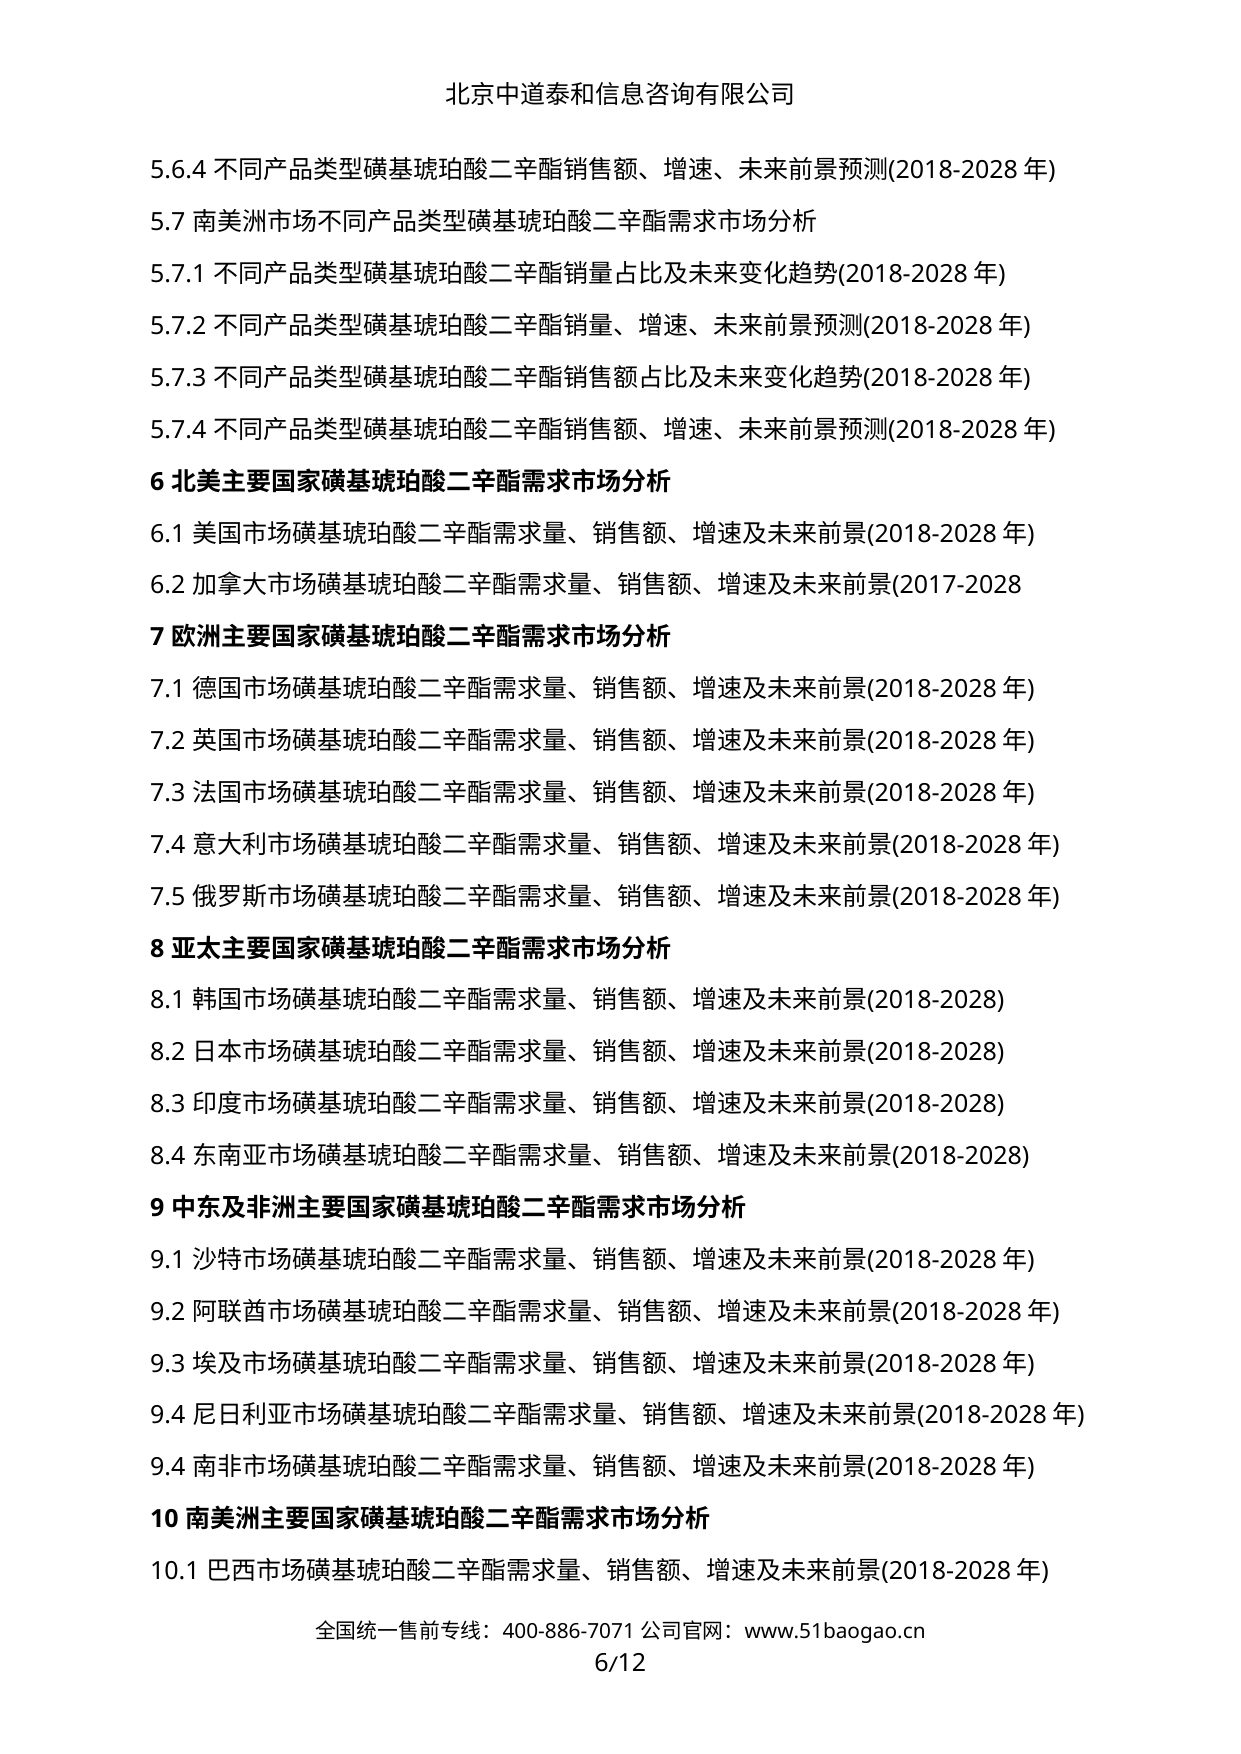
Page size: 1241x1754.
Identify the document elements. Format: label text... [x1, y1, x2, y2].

text 6.2 加拿大市场磺基琥珀酸二辛酯需求量、销售额、增速及未来前景(2017-2028 [150, 565, 1090, 601]
text 9.4 尼日利亚市场磺基琥珀酸二辛酯需求量、销售额、增速及未来前景(2018-2028年) [150, 1395, 1090, 1431]
text 5.7.4 不同产品类型磺基琥珀酸二辛酯销售额、增速、未来前景预测(2018-2028年) [150, 409, 1090, 446]
text 9 中东及非洲主要国家磺基琥珀酸二辛酯需求市场分析 [150, 1187, 1090, 1224]
text 5.7.1 不同产品类型磺基琥珀酸二辛酯销量占比及未来变化趋势(2018-2028年) [150, 254, 1090, 290]
text 8 亚太主要国家磺基琥珀酸二辛酯需求市场分析 [150, 928, 1090, 964]
text 6 北美主要国家磺基琥珀酸二辛酯需求市场分析 [150, 461, 1090, 497]
text 7.1 德国市场磺基琥珀酸二辛酯需求量、销售额、增速及未来前景(2018-2028年) [150, 669, 1090, 705]
text 9.4 南非市场磺基琥珀酸二辛酯需求量、销售额、增速及未来前景(2018-2028年) [150, 1447, 1090, 1483]
text 8.2 日本市场磺基琥珀酸二辛酯需求量、销售额、增速及未来前景(2018-2028) [150, 1032, 1090, 1068]
text 10 南美洲主要国家磺基琥珀酸二辛酯需求市场分析 [150, 1499, 1090, 1535]
text 9.3 埃及市场磺基琥珀酸二辛酯需求量、销售额、增速及未来前景(2018-2028年) [150, 1343, 1090, 1379]
text 8.1 韩国市场磺基琥珀酸二辛酯需求量、销售额、增速及未来前景(2018-2028) [150, 980, 1090, 1016]
text 8.3 印度市场磺基琥珀酸二辛酯需求量、销售额、增速及未来前景(2018-2028) [150, 1084, 1090, 1120]
text 7.2 英国市场磺基琥珀酸二辛酯需求量、销售额、增速及未来前景(2018-2028年) [150, 721, 1090, 757]
text 8.4 东南亚市场磺基琥珀酸二辛酯需求量、销售额、增速及未来前景(2018-2028) [150, 1136, 1090, 1172]
text 7.5 俄罗斯市场磺基琥珀酸二辛酯需求量、销售额、增速及未来前景(2018-2028年) [150, 876, 1090, 912]
text 10.1 巴西市场磺基琥珀酸二辛酯需求量、销售额、增速及未来前景(2018-2028年) [150, 1551, 1090, 1587]
text 9.1 沙特市场磺基琥珀酸二辛酯需求量、销售额、增速及未来前景(2018-2028年) [150, 1239, 1090, 1276]
text 7.3 法国市场磺基琥珀酸二辛酯需求量、销售额、增速及未来前景(2018-2028年) [150, 772, 1090, 809]
text 5.6.4 不同产品类型磺基琥珀酸二辛酯销售额、增速、未来前景预测(2018-2028年) [150, 150, 1090, 186]
text 5.7.3 不同产品类型磺基琥珀酸二辛酯销售额占比及未来变化趋势(2018-2028年) [150, 357, 1090, 394]
text 7.4 意大利市场磺基琥珀酸二辛酯需求量、销售额、增速及未来前景(2018-2028年) [150, 824, 1090, 861]
text 9.2 阿联酋市场磺基琥珀酸二辛酯需求量、销售额、增速及未来前景(2018-2028年) [150, 1291, 1090, 1327]
text 7 欧洲主要国家磺基琥珀酸二辛酯需求市场分析 [150, 617, 1090, 653]
text 6.1 美国市场磺基琥珀酸二辛酯需求量、销售额、增速及未来前景(2018-2028年) [150, 513, 1090, 549]
text 5.7.2 不同产品类型磺基琥珀酸二辛酯销量、增速、未来前景预测(2018-2028年) [150, 306, 1090, 342]
text 5.7 南美洲市场不同产品类型磺基琥珀酸二辛酯需求市场分析 [150, 202, 1090, 238]
